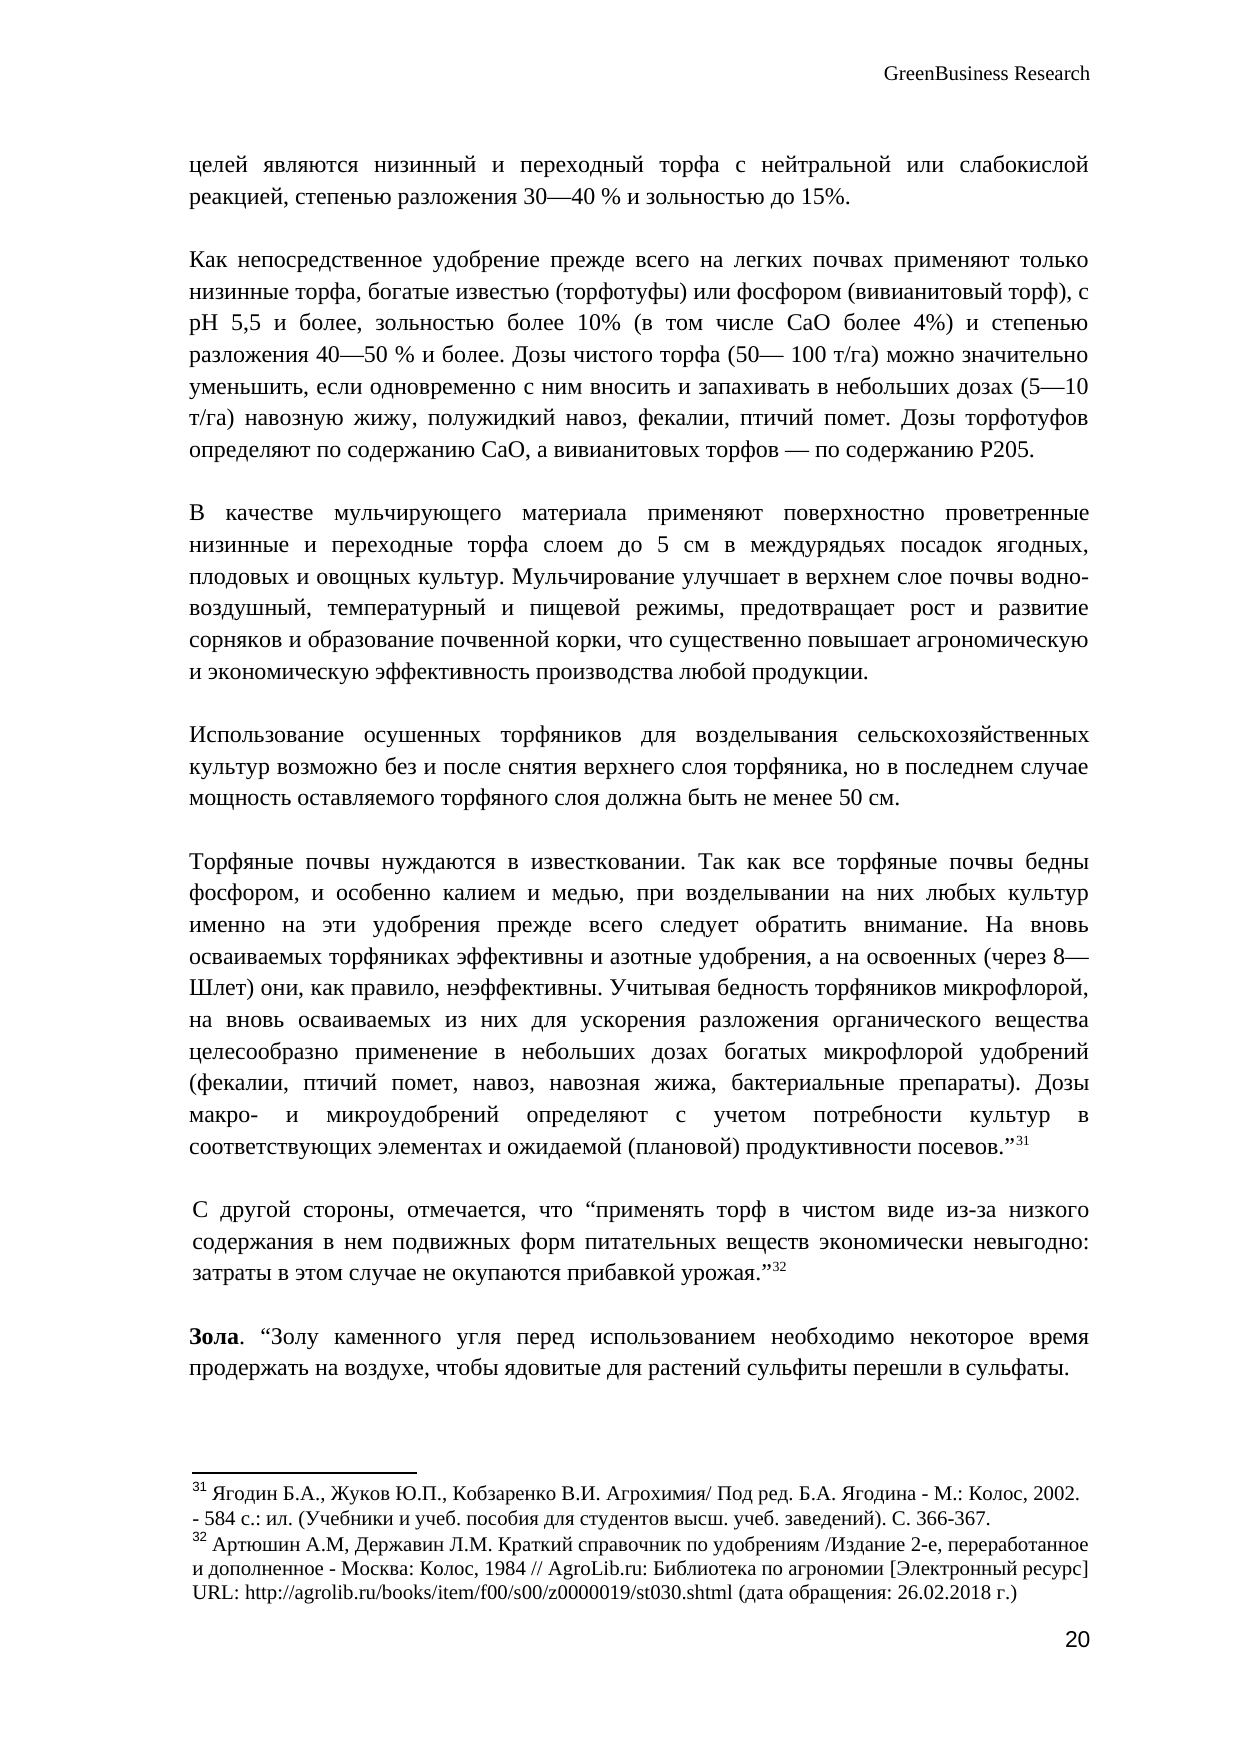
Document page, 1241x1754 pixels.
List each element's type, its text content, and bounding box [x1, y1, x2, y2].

text В качестве мульчирующего материала применяют поверхностно проветренные низинные и переходные торфа слоем до 5 см в междурядьях посадок ягодных, плодовых и овощных культур. Мульчирование улучшает в верхнем слое почвы водно-воздушный, температурный и пищевой режимы, предотвращает рост и развитие сорняков и образование почвенной корки, что существенно повышает агрономическую и экономическую эффективность производства любой продукции. [189, 498, 1090, 684]
text С другой стороны, отмечается, что “применять торф в чистом виде из-за низкого содержания в нем подвижных форм питательных веществ экономически невыгодно: затраты в этом случае не окупаются прибавкой урожая.” [192, 1195, 1090, 1286]
text Использование осушенных торфяников для возделывания сельскохозяйственных культур возможно без и после снятия верхнего слоя торфяника, но в последнем случае мощность оставляемого торфяного слоя должна быть не менее 50 см. [189, 720, 1090, 811]
text Зола. “Золу каменного угля перед использованием необходимо некоторое время продержать на воздухе, чтобы ядовитые для растений сульфиты перешли в сульфаты. [189, 1322, 1090, 1381]
text Торфяные почвы нуждаются в известковании. Так как все торфяные почвы бедны фосфором, и особенно калием и медью, при возделывании на них любых культур именно на эти удобрения прежде всего следует обратить внимание. На вновь осваиваемых торфяниках эффективны и азотные удобрения, а на освоенных (через 8—Шлет) они, как правило, неэффективны. Учитывая бедность торфяников микрофлорой, на вновь осваиваемых из них для ускорения разложения органического вещества целесообразно применение в небольших дозах богатых микрофлорой удобрений (фекалии, птичий помет, навоз, навозная жижа, бактериальные препараты). Дозы макро- и микроудобрений определяют с учетом потребности культур в соответствующих элементах и ожидаемой (плановой) продуктивности посевов.” [189, 847, 1090, 1159]
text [189, 150, 1090, 209]
text Как непосредственное удобрение прежде всего на легких почвах применяют только низинные торфа, богатые известью (торфотуфы) или фосфором (вивианитовый торф), с pH 5,5 и более, зольностью более 10% (в том числе СаО более 4%) и степенью разложения 40—50 % и более. Дозы чистого торфа (50— 100 т/га) можно значительно уменьшить, если одновременно с ним вносить и запахивать в небольших дозах (5—10 т/га) навозную жижу, полужидкий навоз, фекалии, птичий помет. Дозы торфотуфов определяют по содержанию СаО, а вивианитовых торфов — по содержанию Р205. [189, 245, 1090, 463]
